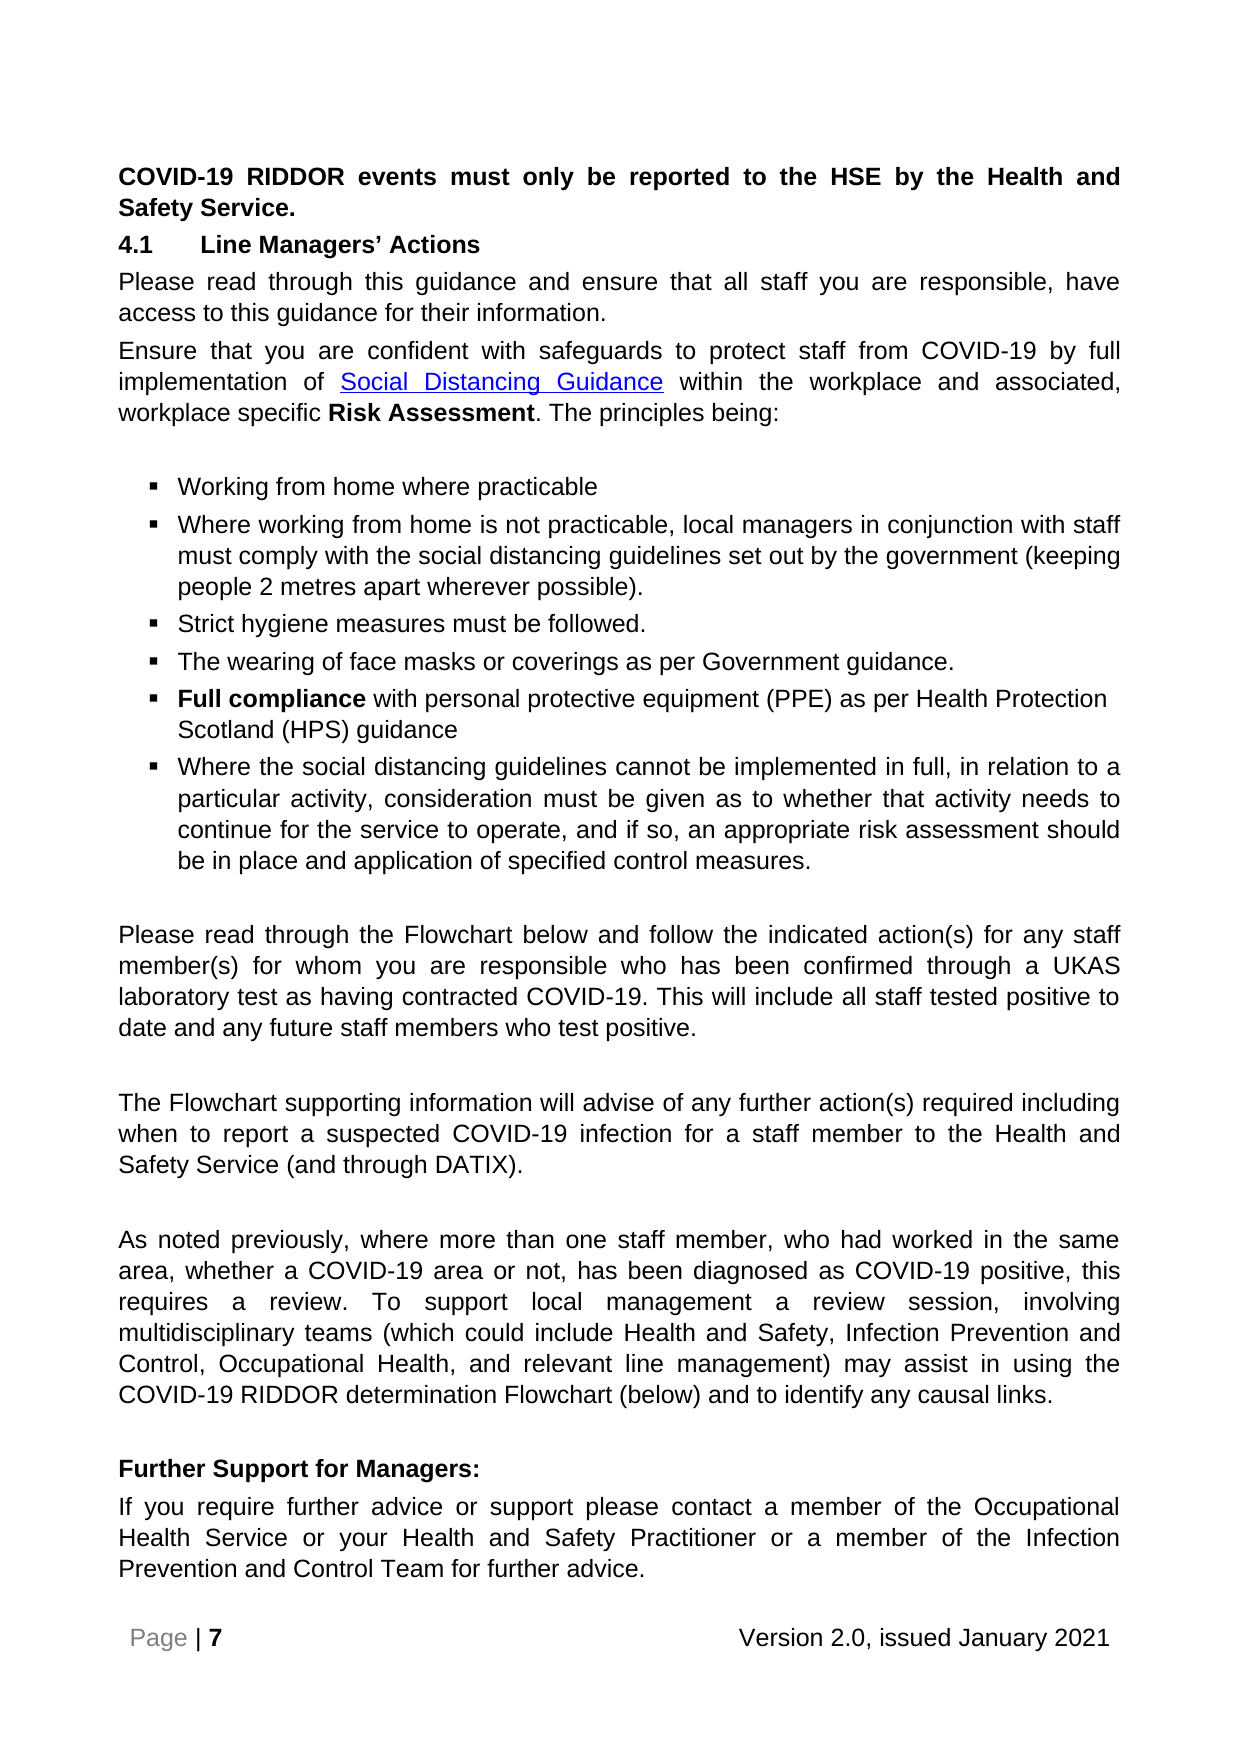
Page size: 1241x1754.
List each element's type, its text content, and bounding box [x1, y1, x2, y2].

text The Flowchart supporting information will advise of any further action(s) required including when to report a suspected COVID-19 infection for a staff member to the Health and Safety Service (and through DATIX). [118, 1088, 1122, 1179]
text As noted previously, where more than one staff member, who had worked in the same area, whether a COVID-19 area or not, has been diagnosed as COVID-19 positive, this requires a review. To support local management a review session, involving multidisciplinary teams (which could include Health and Safety, Infection Prevention and Control, Occupational Health, and relevant line management) may assist in using the COVID-19 RIDDOR determination Flowchart (below) and to identify any causal links. [118, 1224, 1122, 1408]
text Please read through this guidance and ensure that all staff you are responsible, have access to this guidance for their information. [118, 267, 1122, 327]
text Ensure that you are confident with safeguards to protect staff from COVID-19 by full implementation of Social Distancing Guidance within the workplace and associated, workplace specific Risk Assessment. The principles being: [118, 336, 1122, 426]
list Where working from home is not practicable, local managers in conjunction with staff must comply with the social distancing guidelines set out by the government (keeping people 2 metres apart wherever possible). [148, 510, 1122, 601]
list Full compliance with personal protective equipment (PPE) as per Health Protection Scotland (HPS) guidance [148, 684, 1122, 744]
list Working from home where practicable [148, 472, 1122, 501]
text Further Support for Managers: [118, 1454, 1122, 1483]
list The wearing of face masks or coverings as per Government guidance. [148, 647, 1122, 675]
text If you require further advice or support please contact a member of the Occupational Health Service or your Health and Safety Practitioner or a member of the Infection Prevention and Control Team for further advice. [118, 1492, 1122, 1582]
text COVID-19 RIDDOR events must only be reported to the HSE by the Health and Safety Service. [118, 162, 1122, 221]
list Strict hygiene measures must be followed. [148, 609, 1122, 638]
text Please read through the Flowchart below and follow the indicated action(s) for any staff member(s) for whom you are responsible who has been confirmed through a UKAS laboratory test as having contracted COVID-19. This will include all staff tested positive to date and any future staff members who test positive. [118, 920, 1122, 1042]
subtitle Line Managers’ Actions [118, 230, 1122, 259]
list Where the social distancing guidelines cannot be implemented in full, in relation to a particular activity, consideration must be given as to whether that activity needs to continue for the service to operate, and if so, an appropriate risk assessment should be in place and application of specified control measures. [148, 752, 1122, 874]
